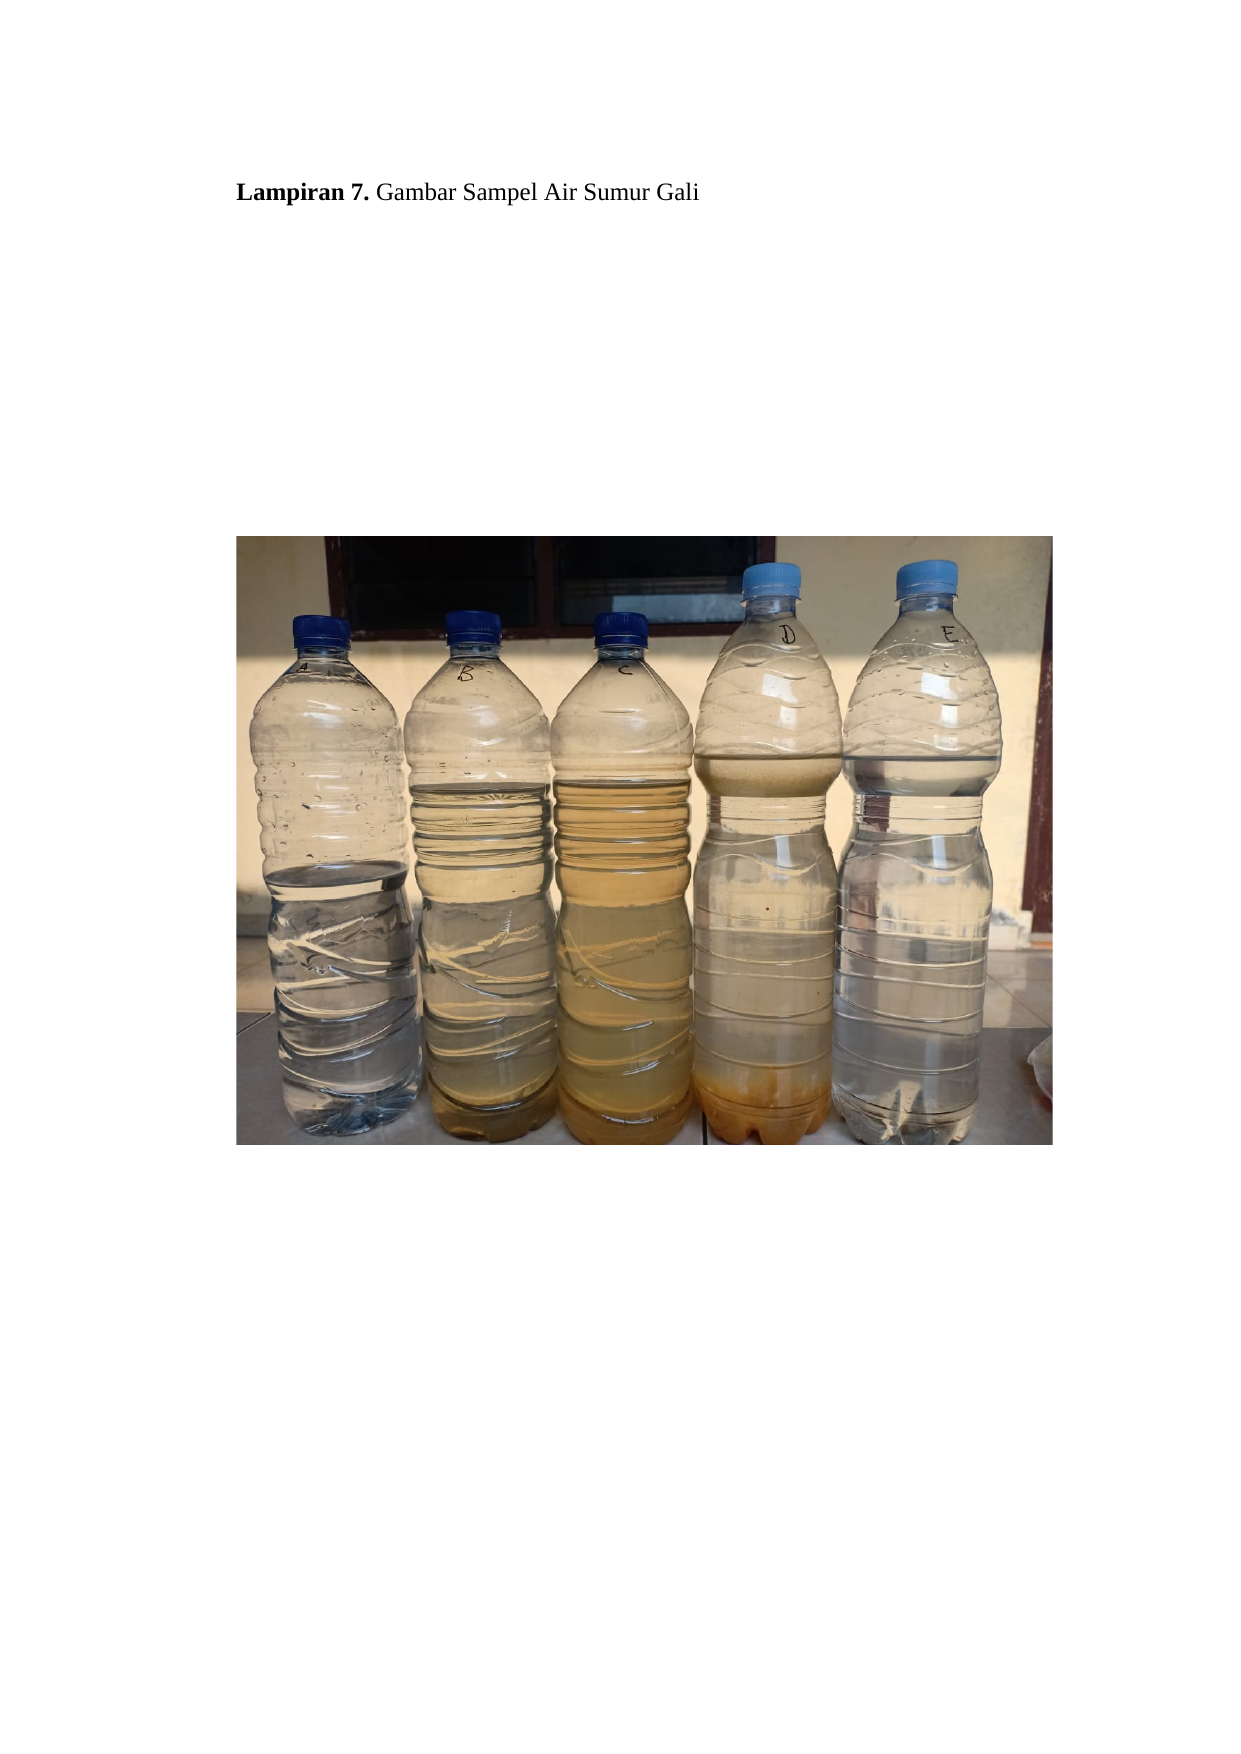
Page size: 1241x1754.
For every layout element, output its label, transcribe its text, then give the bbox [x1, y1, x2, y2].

text Lampiran 7. Gambar Sampel Air Sumur Gali [236, 177, 1063, 206]
picture [236, 536, 1053, 1145]
